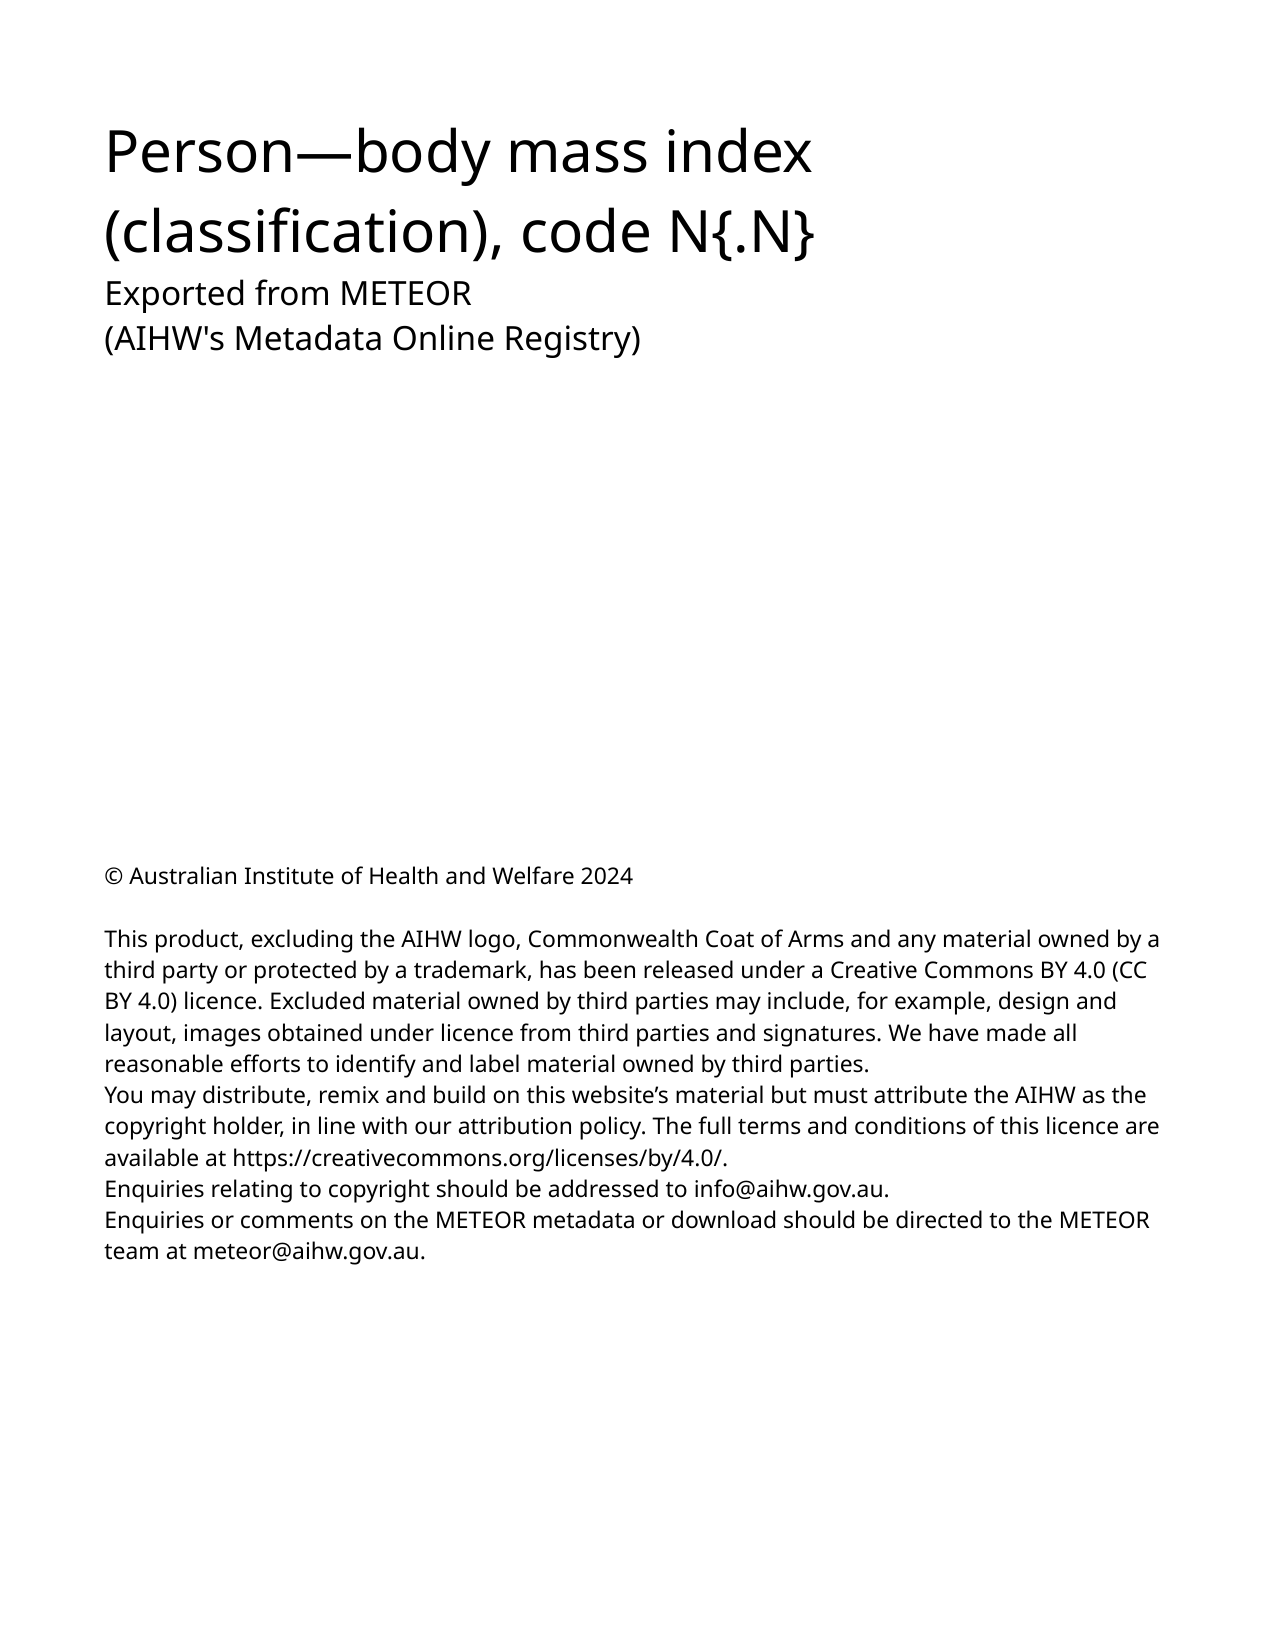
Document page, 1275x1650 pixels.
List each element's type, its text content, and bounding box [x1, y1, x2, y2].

text This product, excluding the AIHW logo, Commonwealth Coat of Arms and any material owned by a third party or protected by a trademark, has been released under a Creative Commons BY 4.0 (CC BY 4.0) licence. Excluded material owned by third parties may include, for example, design and layout, images obtained under licence from third parties and signatures. We have made all reasonable efforts to identify and label material owned by third parties. [104, 923, 1171, 1079]
text You may distribute, remix and build on this website’s material but must attribute the AIHW as the copyright holder, in line with our attribution policy. The full terms and conditions of this licence are available at https://creativecommons.org/licenses/by/4.0/. [104, 1079, 1171, 1173]
text Enquiries or comments on the METEOR metadata or download should be directed to the METEOR team at meteor@aihw.gov.au. [104, 1204, 1171, 1266]
subtitle (AIHW's Metadata Online Registry) [104, 315, 1171, 360]
text Enquiries relating to copyright should be addressed to info@aihw.gov.au. [104, 1173, 1171, 1204]
text © Australian Institute of Health and Welfare 2024 [104, 860, 1171, 891]
subtitle Exported from METEOR [104, 269, 1171, 315]
title Person—body mass index (classification), code N{.N} [104, 110, 1171, 269]
